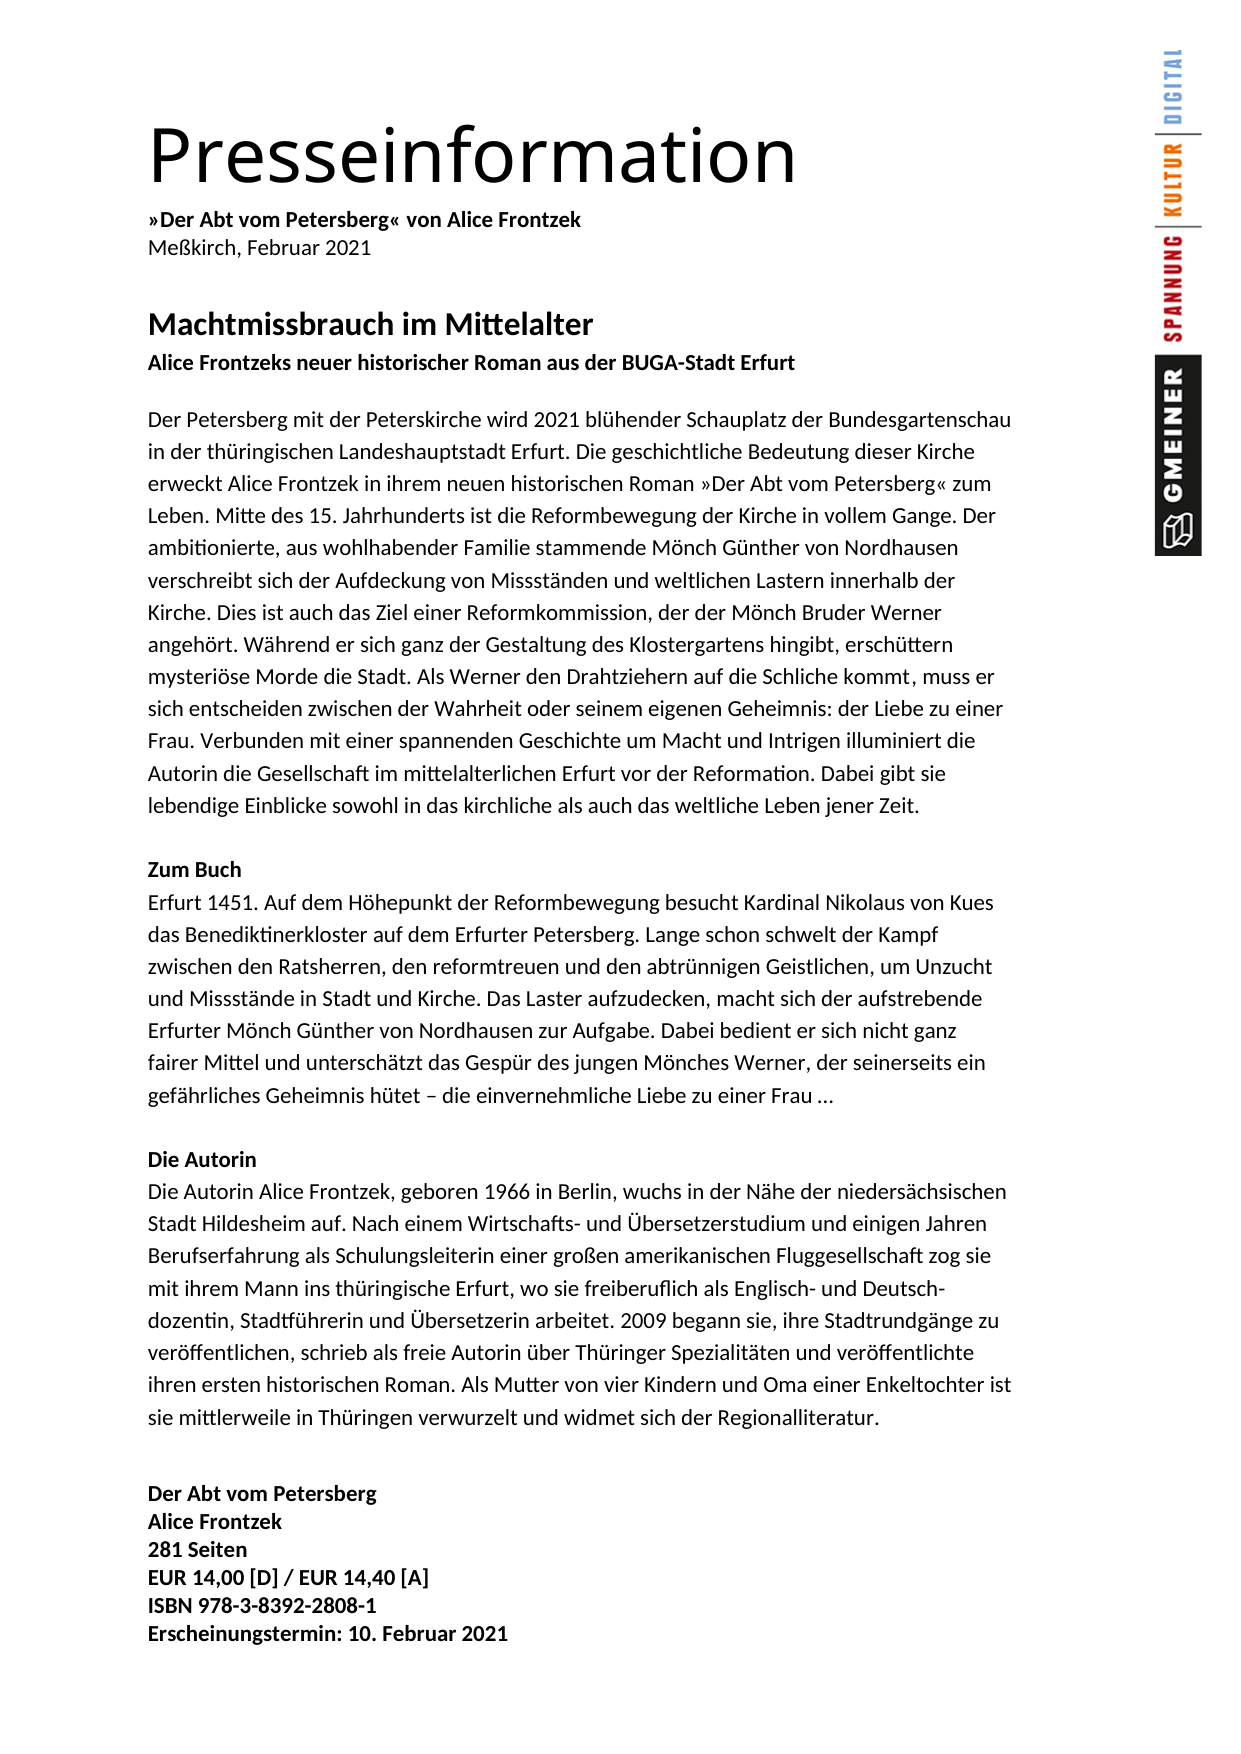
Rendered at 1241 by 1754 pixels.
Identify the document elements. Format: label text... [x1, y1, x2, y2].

text Meßkirch, Februar 2021 [148, 233, 1004, 261]
text Zum Buch [148, 855, 1004, 883]
text Alice Frontzek [148, 1507, 1004, 1536]
text Der Petersberg mit der Peterskirche wird 2021 blühender Schauplatz der Bundesgartenschau in der thüringischen Landeshauptstadt Erfurt. Die geschichtliche Bedeutung dieser Kirche erweckt Alice Frontzek in ihrem neuen historischen Roman »Der Abt vom Petersberg« zum Leben. Mitte des 15. Jahrhunderts ist die Reformbewegung der Kirche in vollem Gange. Der ambitionierte, aus wohlhabender Familie stammende Mönch Günther von Nordhausen verschreibt sich der Aufdeckung von Missständen und weltlichen Lastern innerhalb der Kirche. Dies ist auch das Ziel einer Reformkommission, der der Mönch Bruder Werner angehört. Während er sich ganz der Gestaltung des Klostergartens hingibt, erschüttern mysteriöse Morde die Stadt. Als Werner den Drahtziehern auf die Schliche kommt, muss er sich entscheiden zwischen der Wahrheit oder seinem eigenen Geheimnis: der Liebe zu einer Frau. Verbunden mit einer spannenden Geschichte um Macht und Intrigen illuminiert die Autorin die Gesellschaft im mittelalterlichen Erfurt vor der Reformation. Dabei gibt sie lebendige Einblicke sowohl in das kirchliche als auch das weltliche Leben jener Zeit. [148, 405, 1016, 819]
text EUR 14,00 [D] / EUR 14,40 [A] [148, 1563, 1004, 1592]
text 281 Seiten [148, 1536, 1004, 1563]
text Machtmissbrauch im Mittelalter Alice Frontzeks neuer historischer Roman aus der BUGA-Stadt Erfurt [148, 303, 1004, 376]
text Erfurt 1451. Auf dem Höhepunkt der Reformbewegung besucht Kardinal Nikolaus von Kues das Benediktinerkloster auf dem Erfurter Petersberg. Lange schon schwelt der Kampf zwischen den Ratsherren, den reformtreuen und den abtrünnigen Geistlichen, um Unzucht und Missstände in Stadt und Kirche. Das Laster aufzudecken, macht sich der aufstrebende Erfurter Mönch Günther von Nordhausen zur Aufgabe. Dabei bedient er sich nicht ganz fairer Mittel und unterschätzt das Gespür des jungen Mönches Werner, der seinerseits ein gefährliches Geheimnis hütet – die einvernehmliche Liebe zu einer Frau … [148, 888, 1004, 1109]
text Presseinformation [148, 102, 1004, 205]
text Die Autorin [148, 1145, 1004, 1173]
text Die Autorin Alice Frontzek, geboren 1966 in Berlin, wuchs in der Nähe der niedersächsischen Stadt Hildesheim auf. Nach einem Wirtschafts- und Übersetzerstudium und einigen Jahren Berufserfahrung als Schulungsleiterin einer großen amerikanischen Fluggesellschaft zog sie mit ihrem Mann ins thüringische Erfurt, wo sie freiberuflich als Englisch- und Deutsch-dozentin, Stadtführerin und Übersetzerin arbeitet. 2009 begann sie, ihre Stadtrundgänge zu veröffentlichen, schrieb als freie Autorin über Thüringer Spezialitäten und veröffentlichte ihren ersten historischen Roman. Als Mutter von vier Kindern und Oma einer Enkeltochter ist sie mittlerweile in Thüringen verwurzelt und widmet sich der Regionalliteratur. [148, 1177, 1016, 1431]
text »Der Abt vom Petersberg« von Alice Frontzek [148, 205, 1004, 233]
picture [1154, 50, 1202, 556]
text Der Abt vom Petersberg [148, 1479, 1004, 1507]
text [148, 1619, 1004, 1648]
text ISBN 978-3-8392-2808-1 [148, 1592, 1004, 1619]
